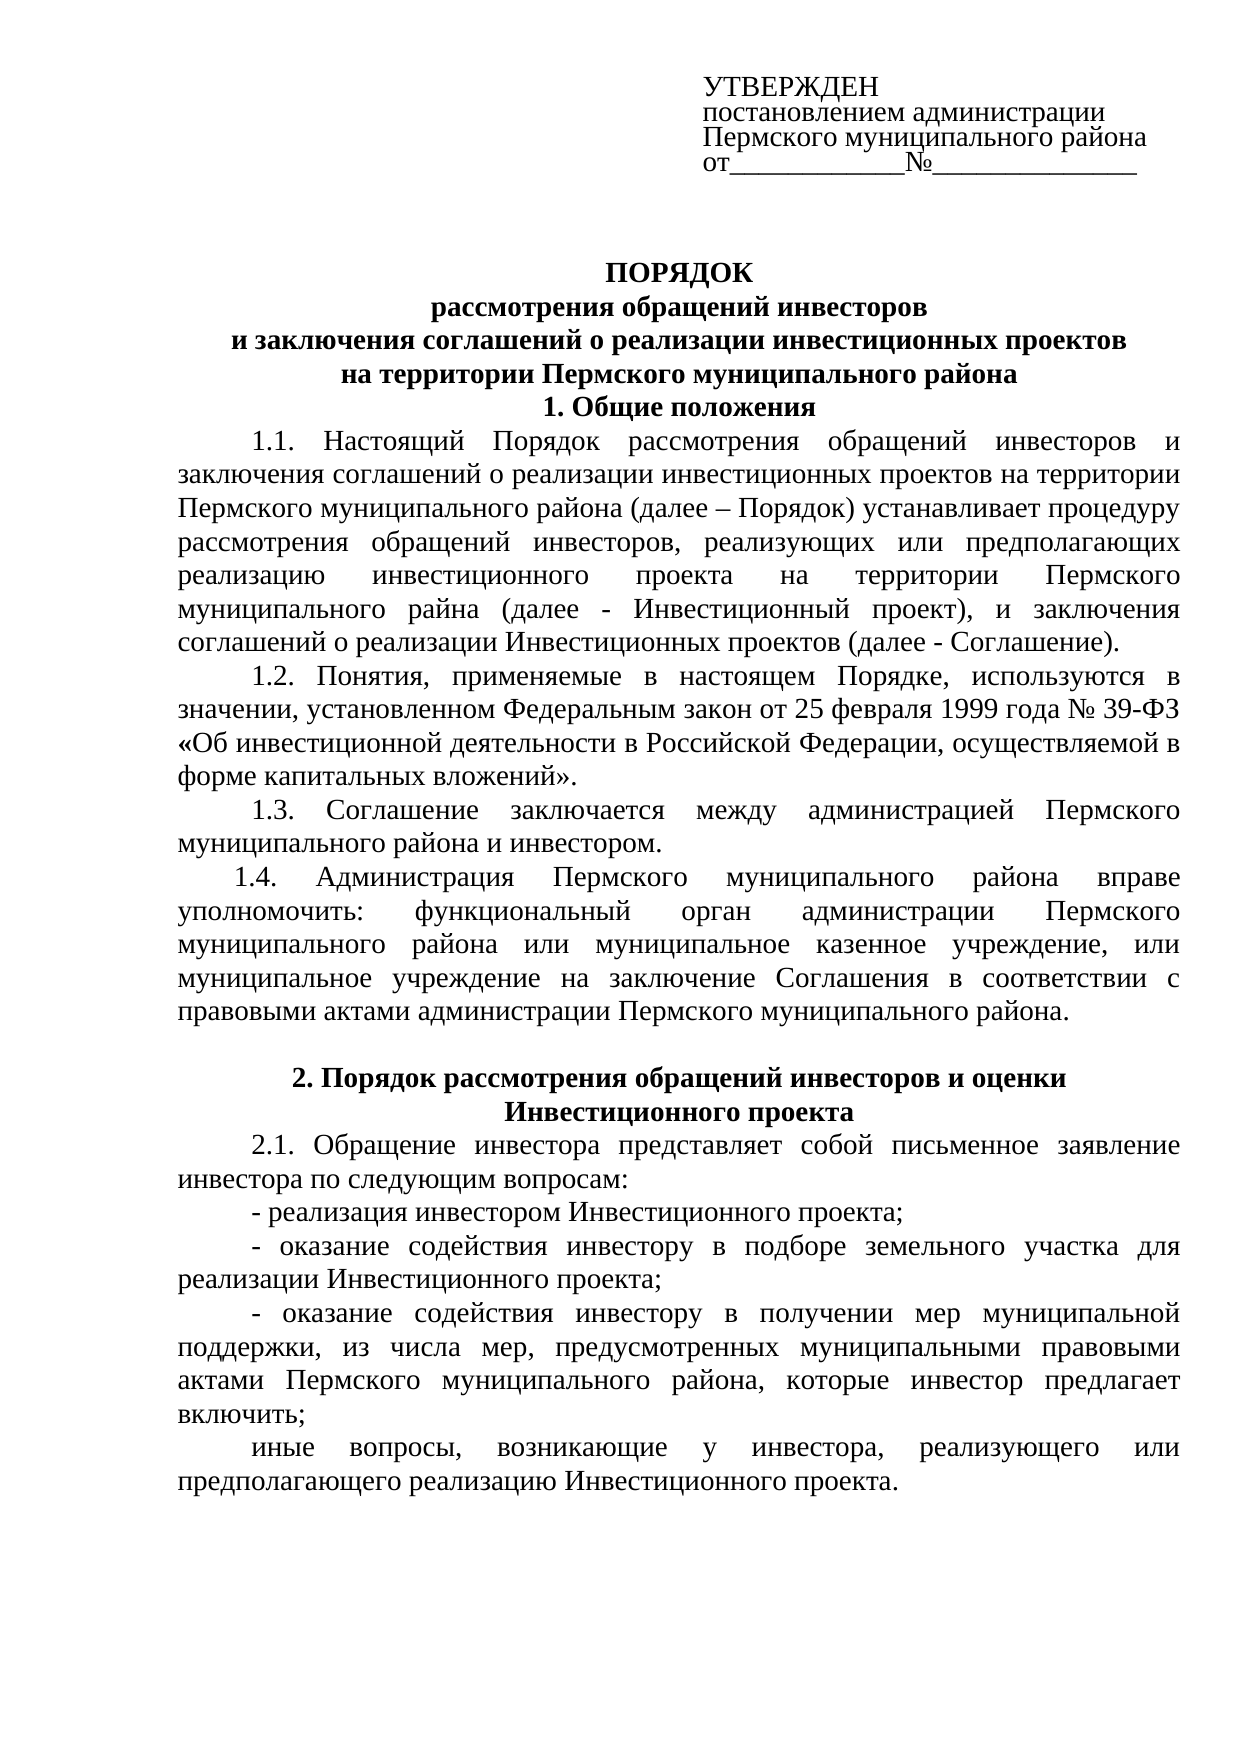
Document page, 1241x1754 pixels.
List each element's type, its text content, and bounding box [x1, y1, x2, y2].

text на территории Пермского муниципального района [177, 356, 1181, 389]
text и заключения соглашений о реализации инвестиционных проектов [177, 322, 1181, 356]
text 1.3. Соглашение заключается между администрацией Пермского муниципального района и инвестором. [177, 792, 1181, 859]
text Пермского муниципального района [702, 127, 1181, 152]
text 2.1. Обращение инвестора представляет собой письменное заявление инвестора по следующим вопросам: [177, 1127, 1181, 1194]
text 1. Общие положения [177, 389, 1181, 423]
text 1.4. Администрация Пермского муниципального района вправе уполномочить: функциональный орган администрации Пермского муниципального района или муниципальное казенное учреждение, или муниципальное учреждение на заключение Соглашения в соответствии с правовыми актами администрации Пермского муниципального района. [177, 859, 1181, 1027]
text ПОРЯДОК [177, 255, 1181, 289]
text 1.2. Понятия, применяемые в настоящем Порядке, используются в значении, установленном Федеральным закон от 25 февраля 1999 года № 39-ФЗ «Об инвестиционной деятельности в Российской Федерации, осуществляемой в форме капитальных вложений». [177, 658, 1181, 792]
text иные вопросы, возникающие у инвестора, реализующего или предполагающего реализацию Инвестиционного проекта. [177, 1429, 1181, 1496]
text от____________№______________ [702, 152, 1181, 177]
text рассмотрения обращений инвесторов [177, 289, 1181, 322]
text постановлением администрации [702, 102, 1181, 127]
text - оказание содействия инвестору в подборе земельного участка для реализации Инвестиционного проекта; [177, 1228, 1181, 1295]
text 2. Порядок рассмотрения обращений инвесторов и оценки Инвестиционного проекта [177, 1060, 1181, 1127]
text - реализация инвестором Инвестиционного проекта; [177, 1194, 1181, 1228]
text УТВЕРЖДЕН [837, 77, 1181, 102]
text 1.1. Настоящий Порядок рассмотрения обращений инвесторов и заключения соглашений о реализации инвестиционных проектов на территории Пермского муниципального района (далее – Порядок) устанавливает процедуру рассмотрения обращений инвесторов, реализующих или предполагающих реализацию инвестиционного проекта на территории Пермского муниципального райна (далее - Инвестиционный проект), и заключения соглашений о реализации Инвестиционных проектов (далее - Соглашение). [177, 423, 1181, 658]
text - оказание содействия инвестору в получении мер муниципальной поддержки, из числа мер, предусмотренных муниципальными правовыми актами Пермского муниципального района, которые инвестор предлагает включить; [177, 1295, 1181, 1429]
text УТВЕРЖДЕН [702, 77, 820, 102]
